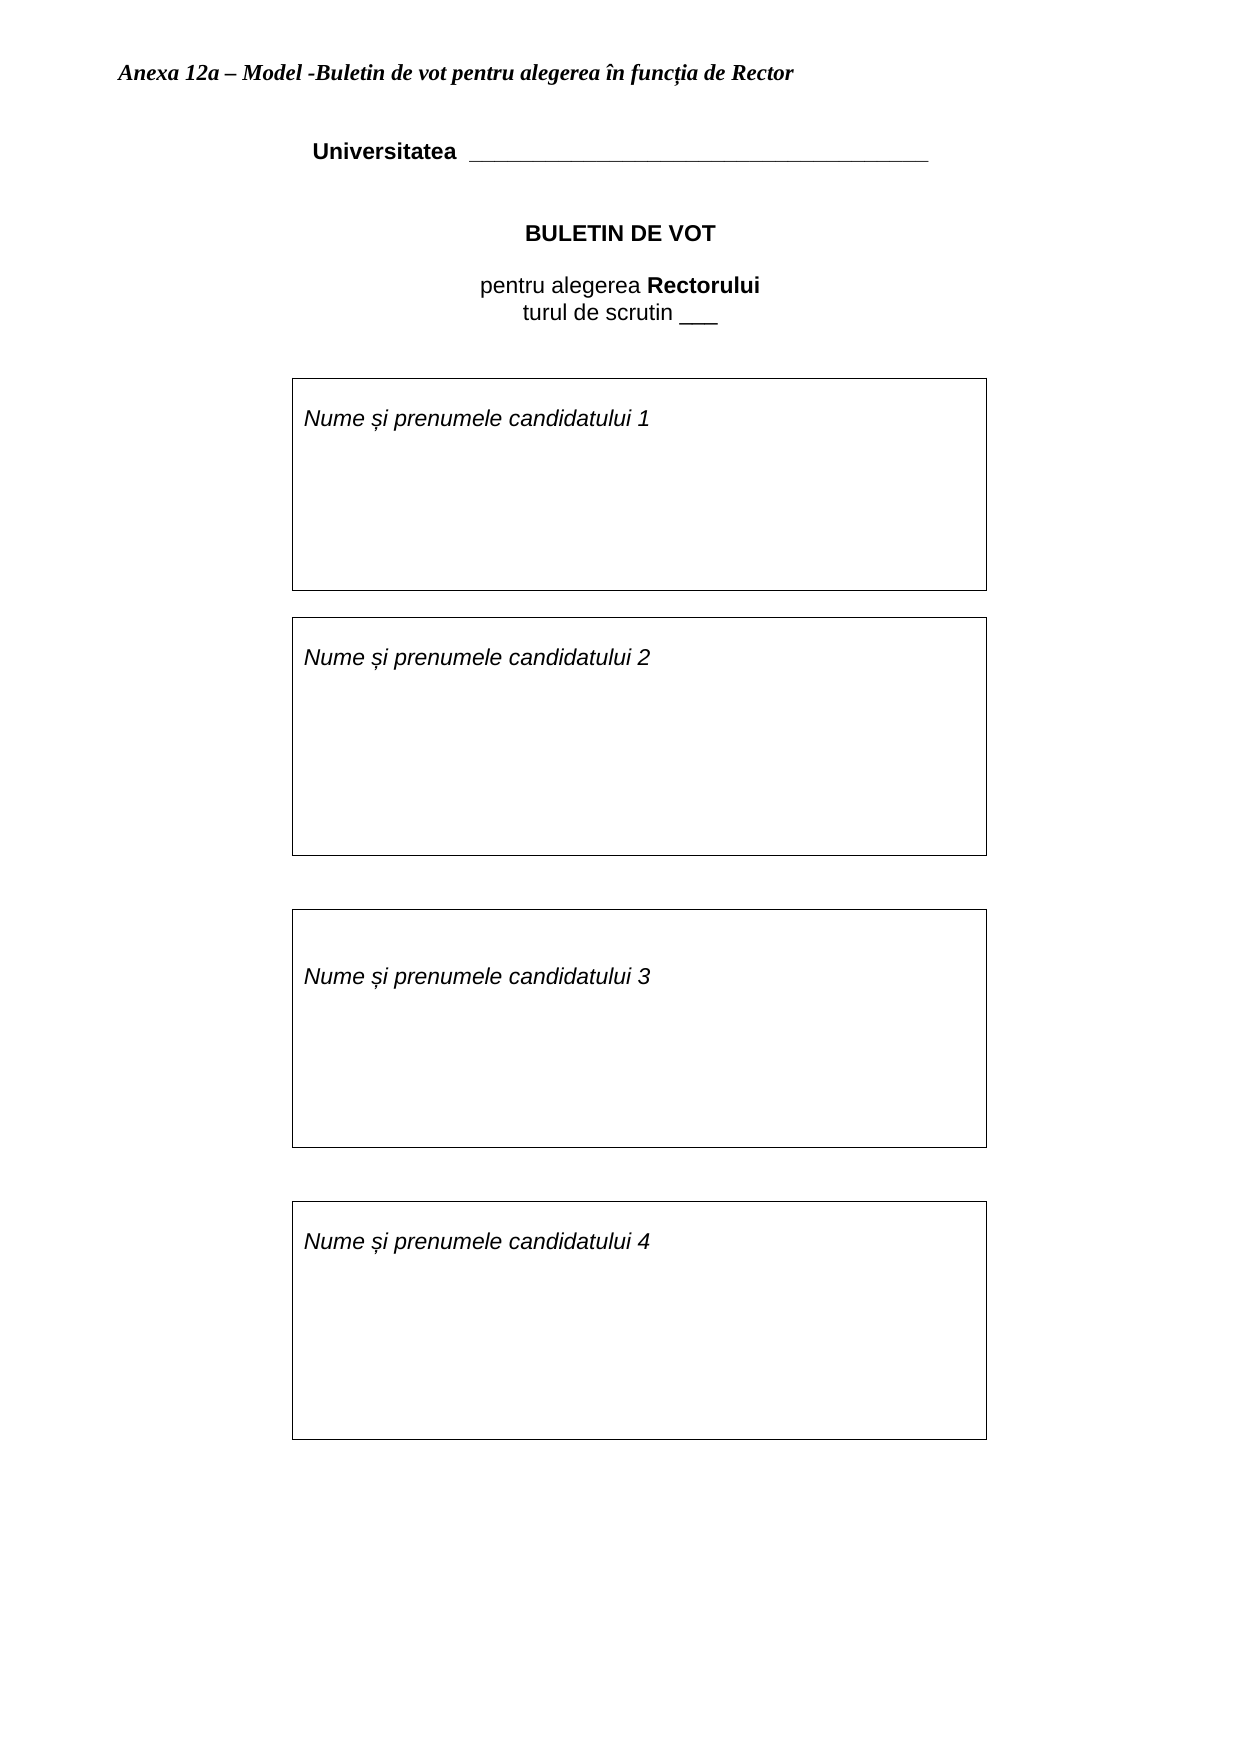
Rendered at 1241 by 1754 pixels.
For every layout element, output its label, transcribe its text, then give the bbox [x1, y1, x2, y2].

table_header Nume și prenumele candidatului 1 [293, 379, 986, 589]
text turul de scrutin ___ [118, 299, 1122, 325]
table_header Nume și prenumele candidatului 4 [293, 1202, 986, 1439]
table_header Nume și prenumele candidatului 2 [293, 618, 986, 855]
text BULETIN DE VOT [118, 219, 1122, 246]
text pentru alegerea Rectorului [118, 272, 1122, 299]
text Anexa 12a – Model -Buletin de vot pentru alegerea în funcția de Rector [118, 59, 1122, 85]
table_header Nume și prenumele candidatului 3 [293, 910, 986, 1147]
text Universitatea ____________________________________ [118, 138, 1122, 164]
